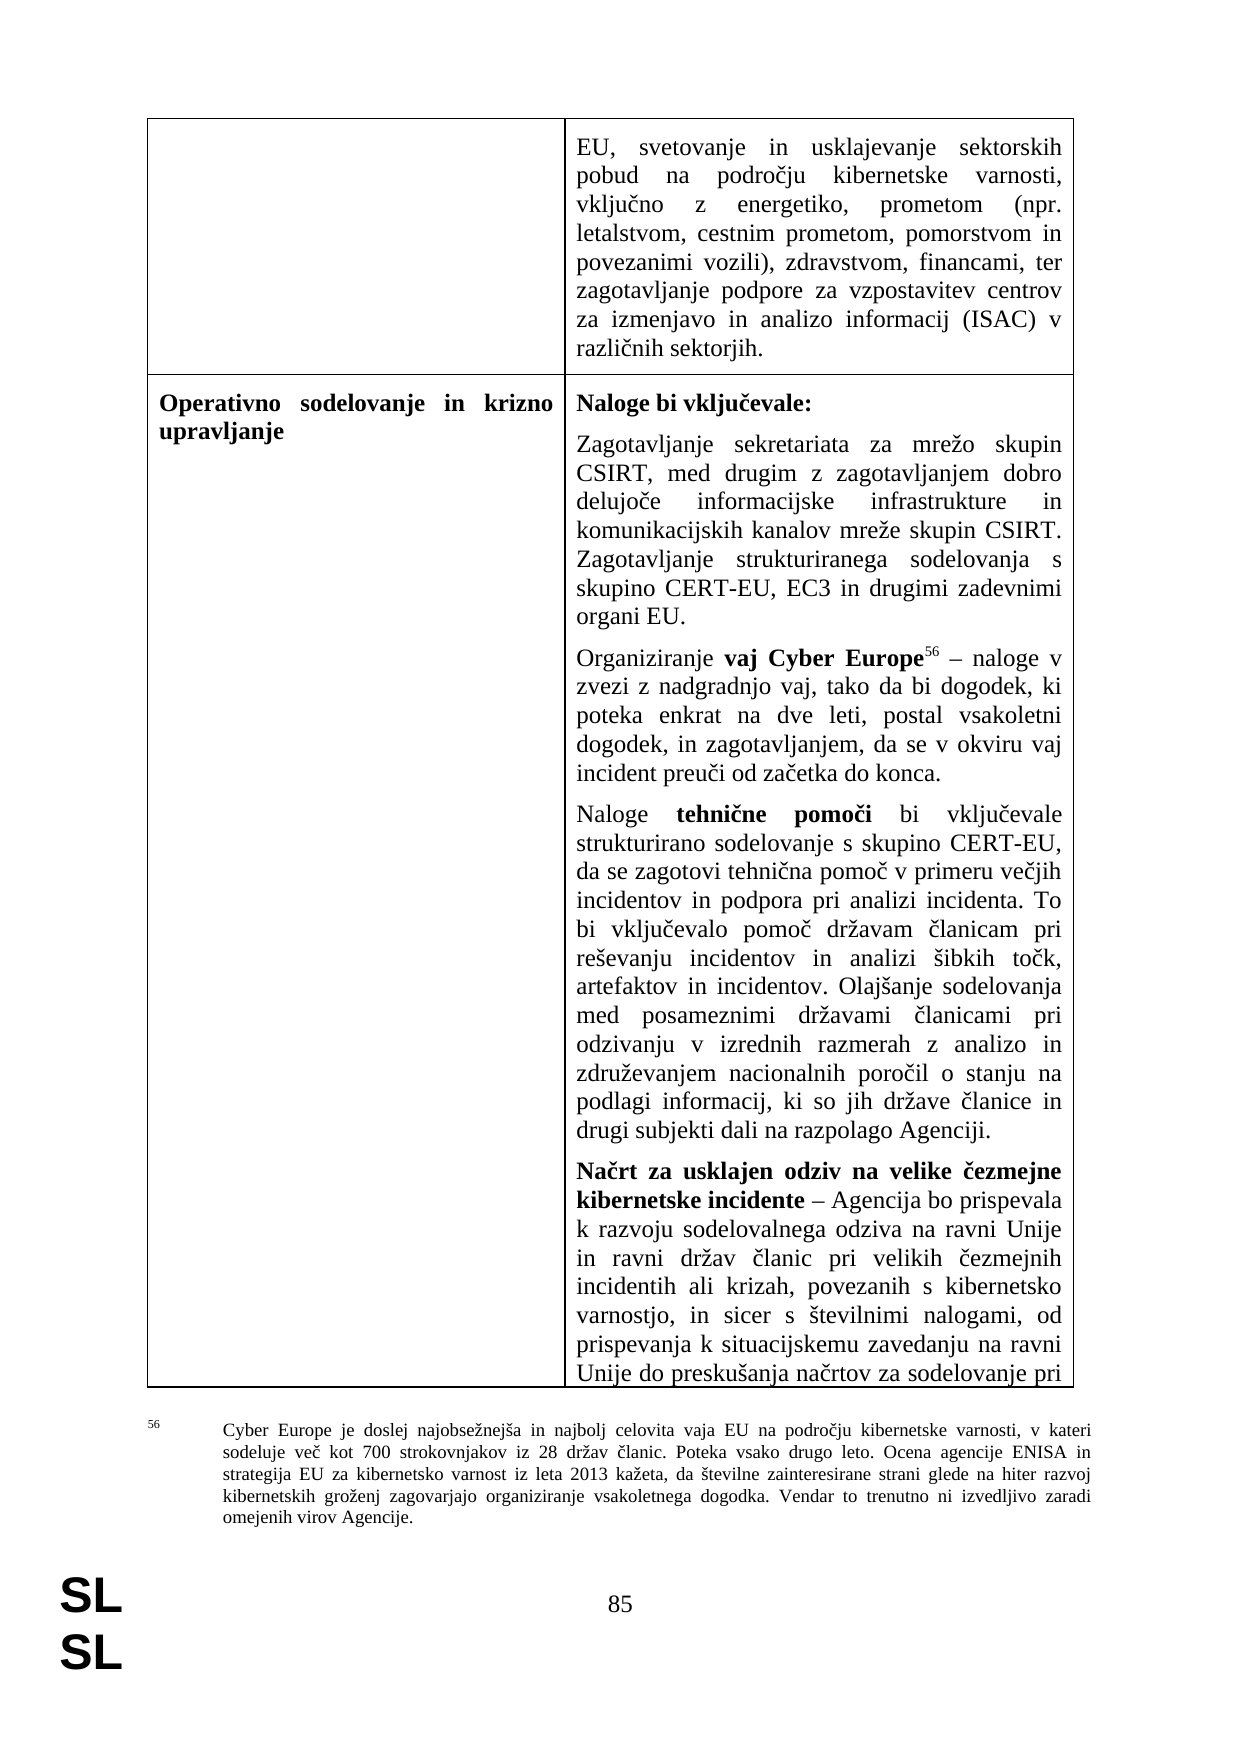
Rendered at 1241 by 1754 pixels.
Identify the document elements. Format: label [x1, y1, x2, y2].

table_cell [148, 375, 564, 1386]
table_cell [148, 119, 564, 374]
table_cell [566, 375, 1073, 1386]
table_cell [566, 119, 1073, 374]
